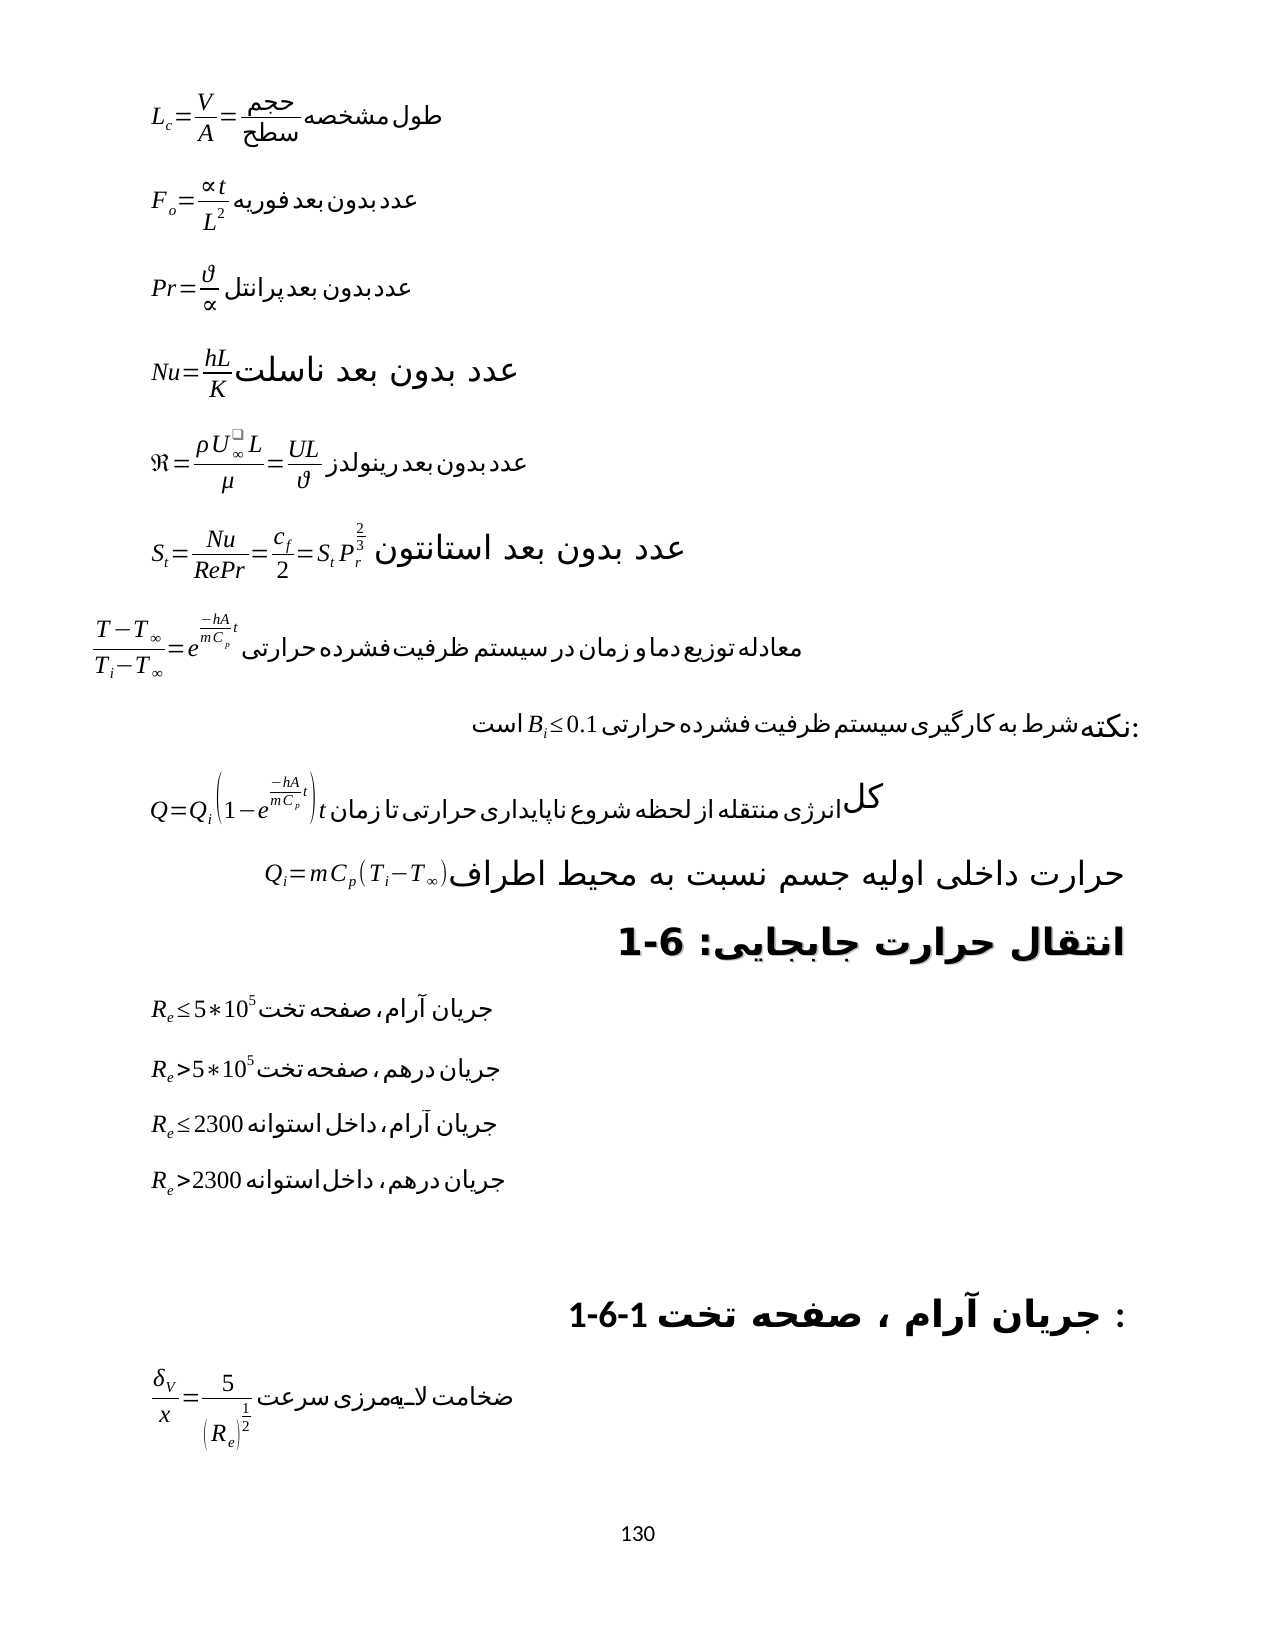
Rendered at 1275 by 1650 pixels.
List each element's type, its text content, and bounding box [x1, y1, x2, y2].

text انتقال حرارت جابجایی: 6-1 [150, 920, 1125, 964]
text حرارت داخلی اولیه جسم نسبت به محیط اطراف [150, 855, 1125, 893]
text عدد بدون بعد استانتون [150, 519, 1125, 584]
text 1-6-1 جریان آرام ، صفحه تخت : [150, 1291, 1125, 1337]
text نکته: [150, 707, 1139, 745]
text عدد بدون بعد ناسلت [150, 344, 1125, 403]
text کل [150, 771, 1125, 828]
